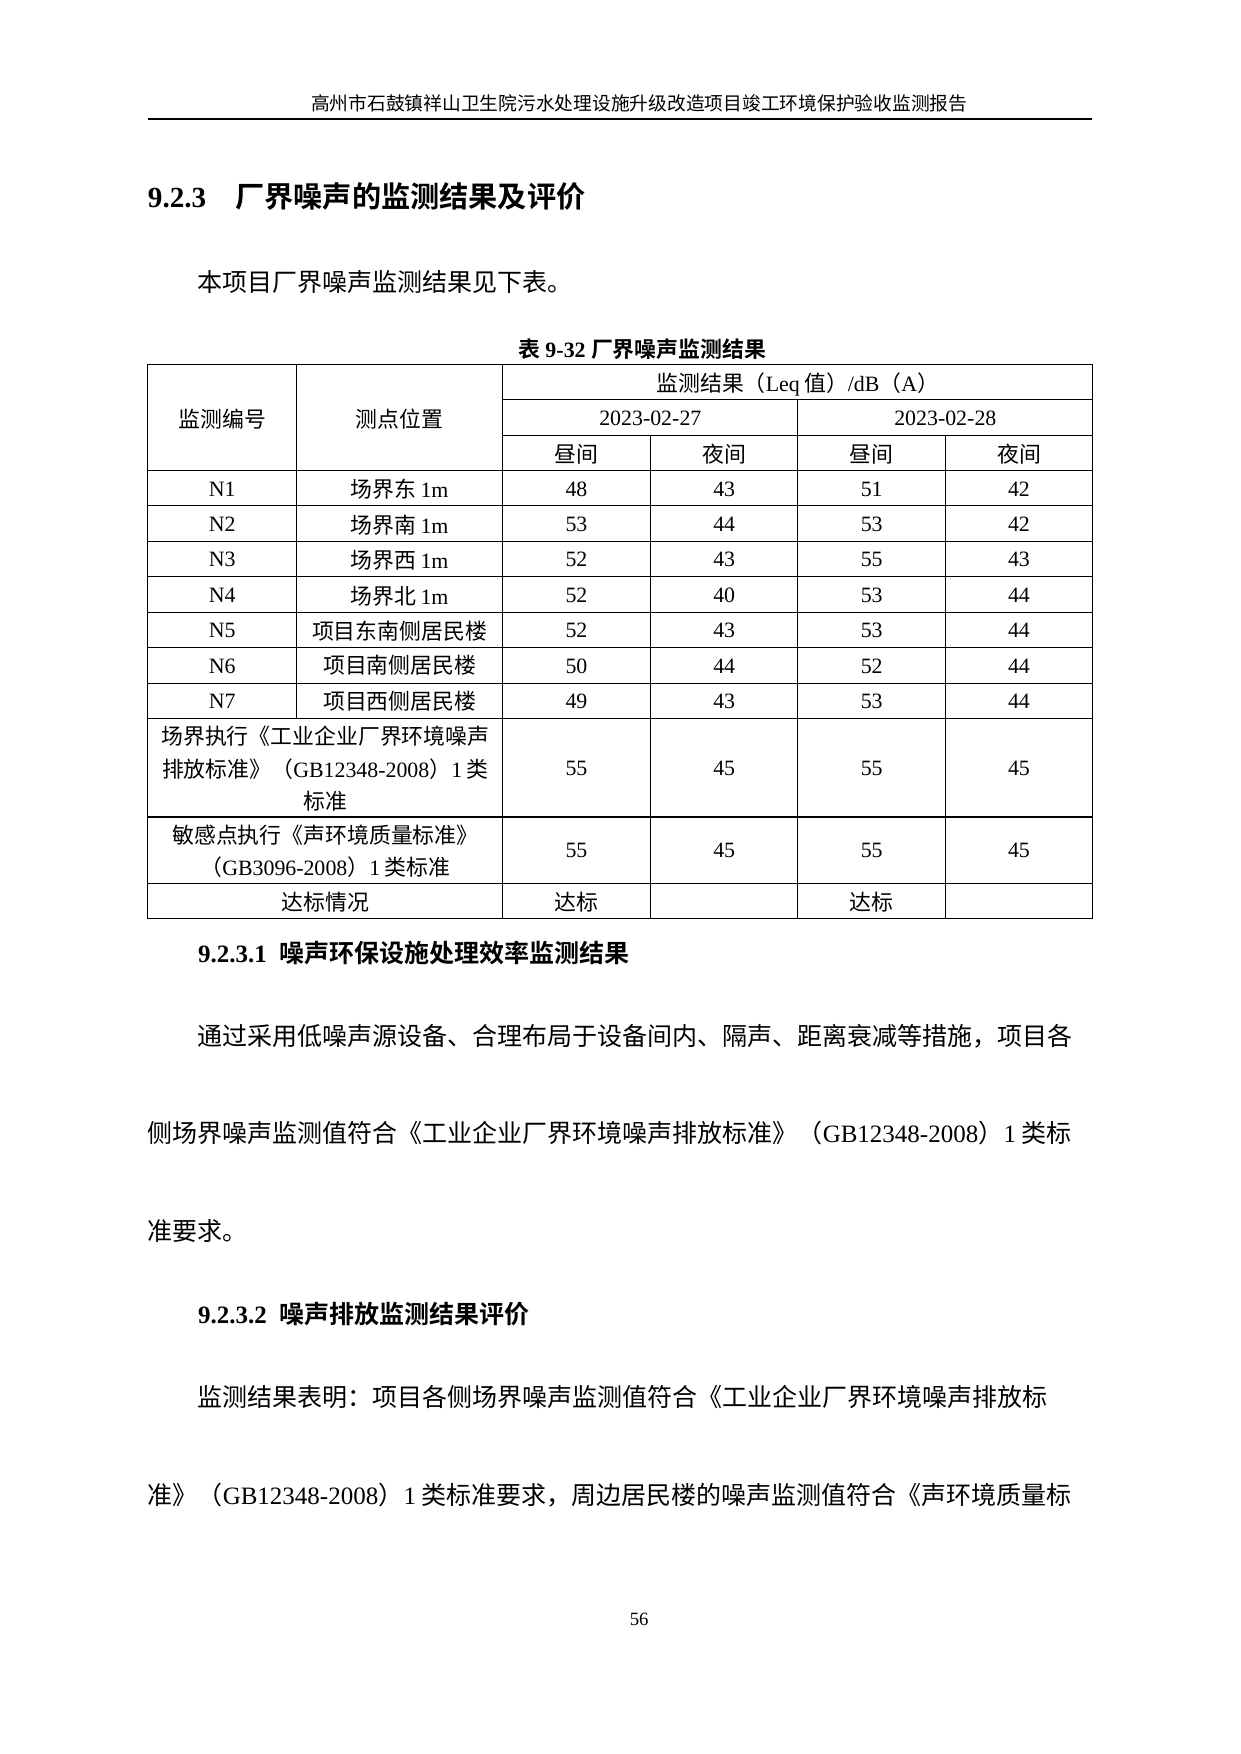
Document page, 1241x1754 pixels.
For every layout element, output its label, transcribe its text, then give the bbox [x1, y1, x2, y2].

table_cell 40 [651, 577, 797, 612]
table_cell 50 [503, 648, 650, 682]
table_cell 达标情况 [148, 884, 502, 918]
table_cell 场界执行《工业企业厂界环境噪声排放标准》（GB12348-2008）1类标准 [148, 719, 502, 816]
table_cell 敏感点执行《声环境质量标准》（GB3096-2008）1类标准 [148, 818, 502, 882]
table_cell 43 [651, 684, 797, 718]
table_cell 52 [503, 577, 650, 612]
table_cell 达标 [503, 884, 650, 918]
table_cell N1 [148, 471, 296, 505]
table_cell 达标 [798, 884, 945, 918]
table_cell 44 [651, 506, 797, 541]
table_cell 55 [798, 542, 945, 576]
text 本项目厂界噪声监测结果见下表。 [148, 248, 1092, 313]
table_cell 55 [503, 818, 650, 882]
table_cell 2023-02-28 [798, 400, 1092, 434]
table_cell 项目西侧居民楼 [297, 684, 502, 718]
table_cell N2 [148, 506, 296, 541]
table_cell N5 [148, 613, 296, 647]
table_cell 53 [503, 506, 650, 541]
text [148, 1363, 1092, 1526]
table_cell 场界东1m [297, 471, 502, 505]
table_cell 场界北1m [297, 577, 502, 612]
table_header 监测结果（Leq值）/dB（A） [503, 365, 1092, 399]
table_cell 55 [798, 719, 945, 816]
table_cell 项目南侧居民楼 [297, 648, 502, 682]
table_cell 项目东南侧居民楼 [297, 613, 502, 647]
table_cell 52 [503, 542, 650, 576]
table_cell 2023-02-27 [503, 400, 797, 434]
table_cell 53 [798, 506, 945, 541]
table_cell 48 [503, 471, 650, 505]
table_cell 43 [946, 542, 1092, 576]
subtitle 噪声排放监测结果评价 [148, 1280, 1092, 1345]
table_cell 55 [503, 719, 650, 816]
table_cell [651, 884, 797, 918]
table_cell 52 [798, 648, 945, 682]
table_cell 场界西1m [297, 542, 502, 576]
table_header 测点位置 [297, 365, 502, 470]
table_cell N4 [148, 577, 296, 612]
table_cell 44 [946, 577, 1092, 612]
table_cell 52 [503, 613, 650, 647]
table_cell 44 [946, 648, 1092, 682]
table_cell 45 [651, 818, 797, 882]
text 通过采用低噪声源设备、合理布局于设备间内、隔声、距离衰减等措施，项目各侧场界噪声监测值符合《工业企业厂界环境噪声排放标准》（GB12348-2008）1类标准要求。 [148, 1002, 1092, 1262]
table_cell 44 [946, 613, 1092, 647]
table_cell 55 [798, 818, 945, 882]
table_cell 42 [946, 506, 1092, 541]
table_cell 53 [798, 613, 945, 647]
table_header 监测编号 [148, 365, 296, 470]
table_cell 夜间 [946, 436, 1092, 470]
table_cell N3 [148, 542, 296, 576]
table_cell 51 [798, 471, 945, 505]
table_cell 44 [651, 648, 797, 682]
table_cell 昼间 [798, 436, 945, 470]
table_cell 42 [946, 471, 1092, 505]
table_cell 53 [798, 577, 945, 612]
table_cell 45 [946, 818, 1092, 882]
table_cell 夜间 [651, 436, 797, 470]
table_cell 44 [946, 684, 1092, 718]
table_cell 43 [651, 613, 797, 647]
table_cell 昼间 [503, 436, 650, 470]
table_cell 49 [503, 684, 650, 718]
table_cell N7 [148, 684, 296, 718]
table_cell N6 [148, 648, 296, 682]
table_cell 45 [946, 719, 1092, 816]
subtitle 噪声环保设施处理效率监测结果 [148, 919, 1092, 984]
table_cell 43 [651, 542, 797, 576]
table_cell 45 [651, 719, 797, 816]
table_cell 场界南1m [297, 506, 502, 541]
subtitle 厂界噪声的监测结果及评价 [148, 162, 1092, 227]
table_cell [946, 884, 1092, 918]
table_cell 53 [798, 684, 945, 718]
table_cell 43 [651, 471, 797, 505]
